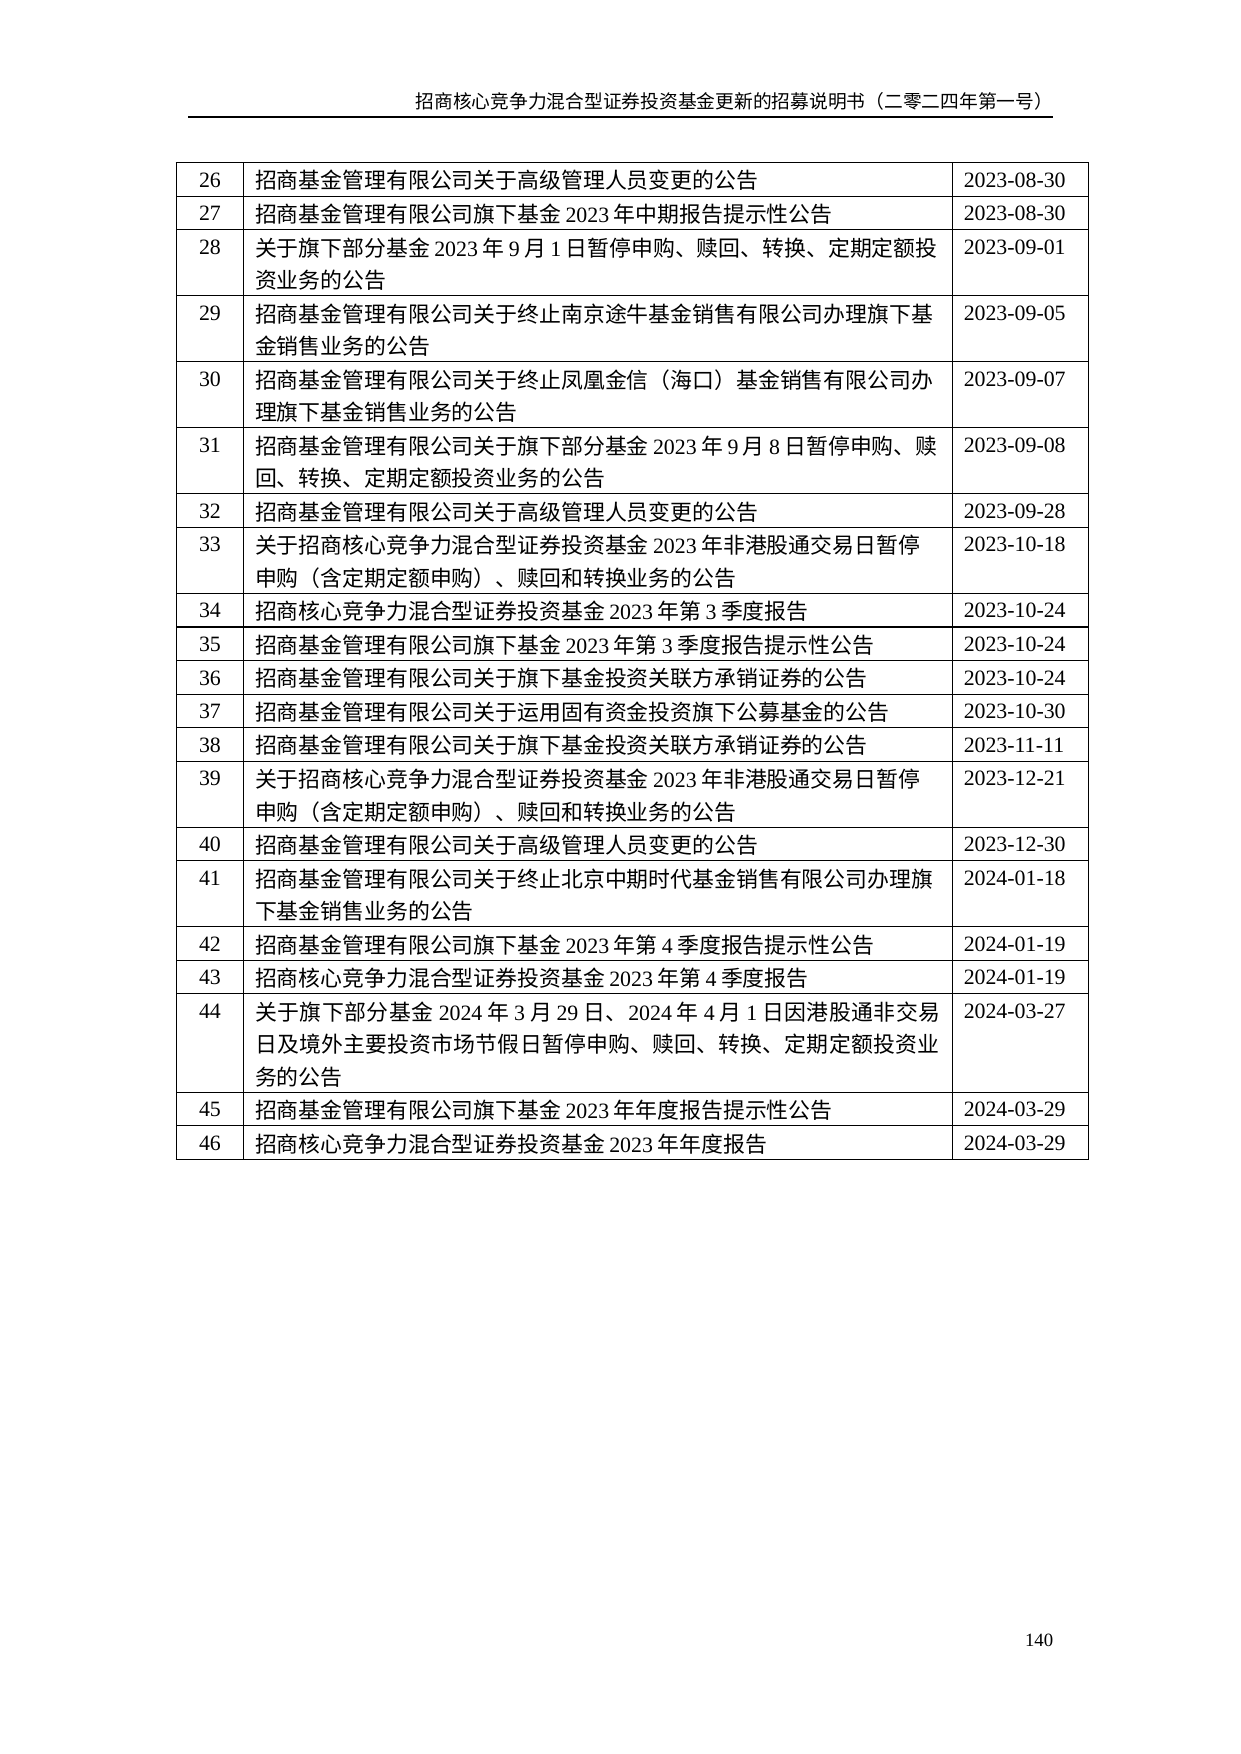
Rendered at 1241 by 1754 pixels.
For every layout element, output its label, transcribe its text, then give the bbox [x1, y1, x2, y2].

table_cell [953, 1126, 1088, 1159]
table_cell 42 [177, 927, 243, 960]
table_cell 36 [177, 661, 243, 693]
table_cell 2024-03-27 [953, 994, 1088, 1092]
table_cell 2023-12-21 [953, 762, 1088, 827]
table_cell 2023-08-30 [953, 197, 1088, 229]
table_cell 招商基金管理有限公司旗下基金2023年第4季度报告提示性公告 [244, 927, 952, 960]
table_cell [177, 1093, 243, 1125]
table_cell 关于招商核心竞争力混合型证券投资基金2023年非港股通交易日暂停申购（含定期定额申购）、赎回和转换业务的公告 [244, 762, 952, 827]
table_cell 关于旗下部分基金2024年3月29日、2024年4月1日因港股通非交易日及境外主要投资市场节假日暂停申购、赎回、转换、定期定额投资业务的公告 [244, 994, 952, 1092]
table_cell 招商基金管理有限公司旗下基金2023年中期报告提示性公告 [244, 197, 952, 229]
table_cell 招商基金管理有限公司关于旗下基金投资关联方承销证券的公告 [244, 728, 952, 761]
table_cell 2023-09-28 [953, 494, 1088, 527]
table_cell 招商基金管理有限公司关于终止南京途牛基金销售有限公司办理旗下基金销售业务的公告 [244, 296, 952, 361]
table_cell 27 [177, 197, 243, 229]
table_cell 2023-09-01 [953, 230, 1088, 295]
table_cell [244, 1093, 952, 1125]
table_cell 39 [177, 762, 243, 827]
table_cell 招商基金管理有限公司关于旗下基金投资关联方承销证券的公告 [244, 661, 952, 693]
table_cell 招商基金管理有限公司关于终止凤凰金信（海口）基金销售有限公司办理旗下基金销售业务的公告 [244, 362, 952, 427]
table_cell 2023-09-08 [953, 428, 1088, 493]
table_cell 35 [177, 628, 243, 660]
table_cell 招商基金管理有限公司关于终止北京中期时代基金销售有限公司办理旗下基金销售业务的公告 [244, 861, 952, 926]
table_cell 26 [177, 163, 243, 196]
table_cell 30 [177, 362, 243, 427]
table_cell 关于招商核心竞争力混合型证券投资基金2023年非港股通交易日暂停申购（含定期定额申购）、赎回和转换业务的公告 [244, 528, 952, 593]
table_cell 37 [177, 695, 243, 727]
table_cell 2023-12-30 [953, 828, 1088, 860]
table_cell 2023-09-07 [953, 362, 1088, 427]
table_cell 招商基金管理有限公司关于高级管理人员变更的公告 [244, 163, 952, 196]
table_cell 招商基金管理有限公司关于高级管理人员变更的公告 [244, 494, 952, 527]
table_cell 44 [177, 994, 243, 1092]
table_cell 关于旗下部分基金2023年9月1日暂停申购、赎回、转换、定期定额投资业务的公告 [244, 230, 952, 295]
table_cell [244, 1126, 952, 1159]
table_cell 招商基金管理有限公司关于高级管理人员变更的公告 [244, 828, 952, 860]
table_cell 34 [177, 594, 243, 626]
table_cell 招商核心竞争力混合型证券投资基金2023年第4季度报告 [244, 961, 952, 993]
table_cell 2024-01-19 [953, 927, 1088, 960]
table_cell 2023-10-30 [953, 695, 1088, 727]
table_cell 招商基金管理有限公司关于运用固有资金投资旗下公募基金的公告 [244, 695, 952, 727]
table_cell 29 [177, 296, 243, 361]
table_cell 43 [177, 961, 243, 993]
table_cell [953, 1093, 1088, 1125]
table_cell 2023-10-24 [953, 594, 1088, 626]
table_cell 28 [177, 230, 243, 295]
table_cell 31 [177, 428, 243, 493]
table_cell 2023-10-18 [953, 528, 1088, 593]
table_cell 33 [177, 528, 243, 593]
table_cell 2023-08-30 [953, 163, 1088, 196]
table_cell 2023-09-05 [953, 296, 1088, 361]
table_cell 招商核心竞争力混合型证券投资基金2023年第3季度报告 [244, 594, 952, 626]
table_cell 38 [177, 728, 243, 761]
table_cell 2023-10-24 [953, 628, 1088, 660]
table_cell 招商基金管理有限公司旗下基金2023年第3季度报告提示性公告 [244, 628, 952, 660]
table_cell 41 [177, 861, 243, 926]
table_cell 40 [177, 828, 243, 860]
table_cell 32 [177, 494, 243, 527]
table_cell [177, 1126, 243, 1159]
table_cell 2024-01-19 [953, 961, 1088, 993]
table_cell 2023-11-11 [953, 728, 1088, 761]
table_cell 招商基金管理有限公司关于旗下部分基金2023年9月8日暂停申购、赎回、转换、定期定额投资业务的公告 [244, 428, 952, 493]
table_cell 2024-01-18 [953, 861, 1088, 926]
table_cell 2023-10-24 [953, 661, 1088, 693]
